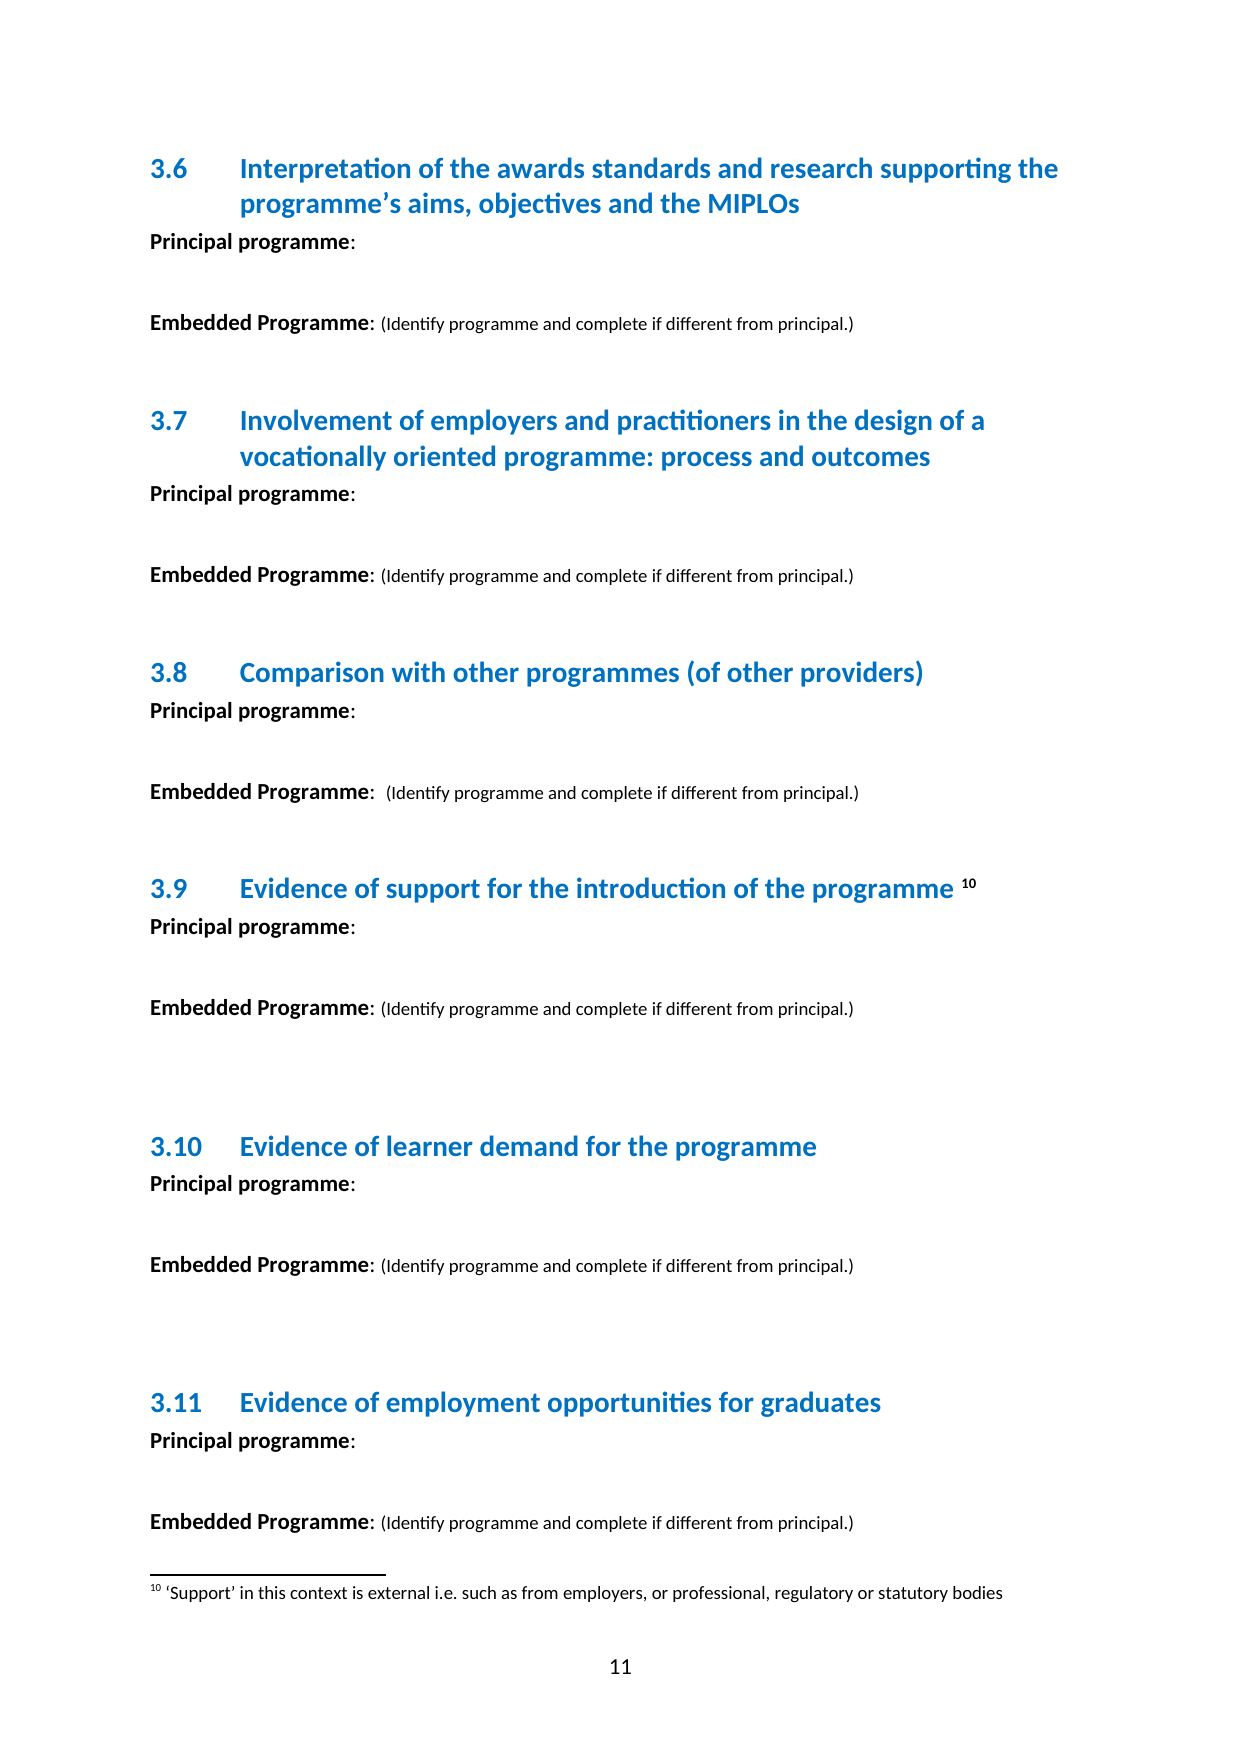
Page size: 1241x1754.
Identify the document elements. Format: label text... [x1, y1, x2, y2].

text Embedded Programme: (Identify programme and complete if different from principal.) [150, 1251, 1090, 1278]
subtitle Evidence of support for the introduction of the programme [150, 871, 1090, 906]
subtitle Involvement of employers and practitioners in the design of a vocationally oriented programme: process and outcomes [150, 402, 1090, 473]
text Principal programme: [150, 1426, 1090, 1454]
text Principal programme: [150, 227, 1090, 256]
text Embedded Programme: (Identify programme and complete if different from principal.) [150, 1507, 1090, 1536]
text Embedded Programme: (Identify programme and complete if different from principal.) [150, 993, 1090, 1022]
text Embedded Programme: (Identify programme and complete if different from principal.) [150, 561, 1090, 589]
text Principal programme: [150, 479, 1090, 508]
subtitle Evidence of employment opportunities for graduates [150, 1384, 1090, 1420]
text Embedded Programme: (Identify programme and complete if different from principal.) [150, 777, 1090, 805]
subtitle Evidence of learner demand for the programme [150, 1128, 1090, 1163]
text Principal programme: [150, 1169, 1090, 1197]
subtitle Interpretation of the awards standards and research supporting the programme’s aims, objectives and the MIPLOs [150, 150, 1090, 221]
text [150, 308, 1090, 337]
text Principal programme: [150, 696, 1090, 724]
text Principal programme: [150, 912, 1090, 941]
subtitle Comparison with other programmes (of other providers) [150, 654, 1090, 690]
